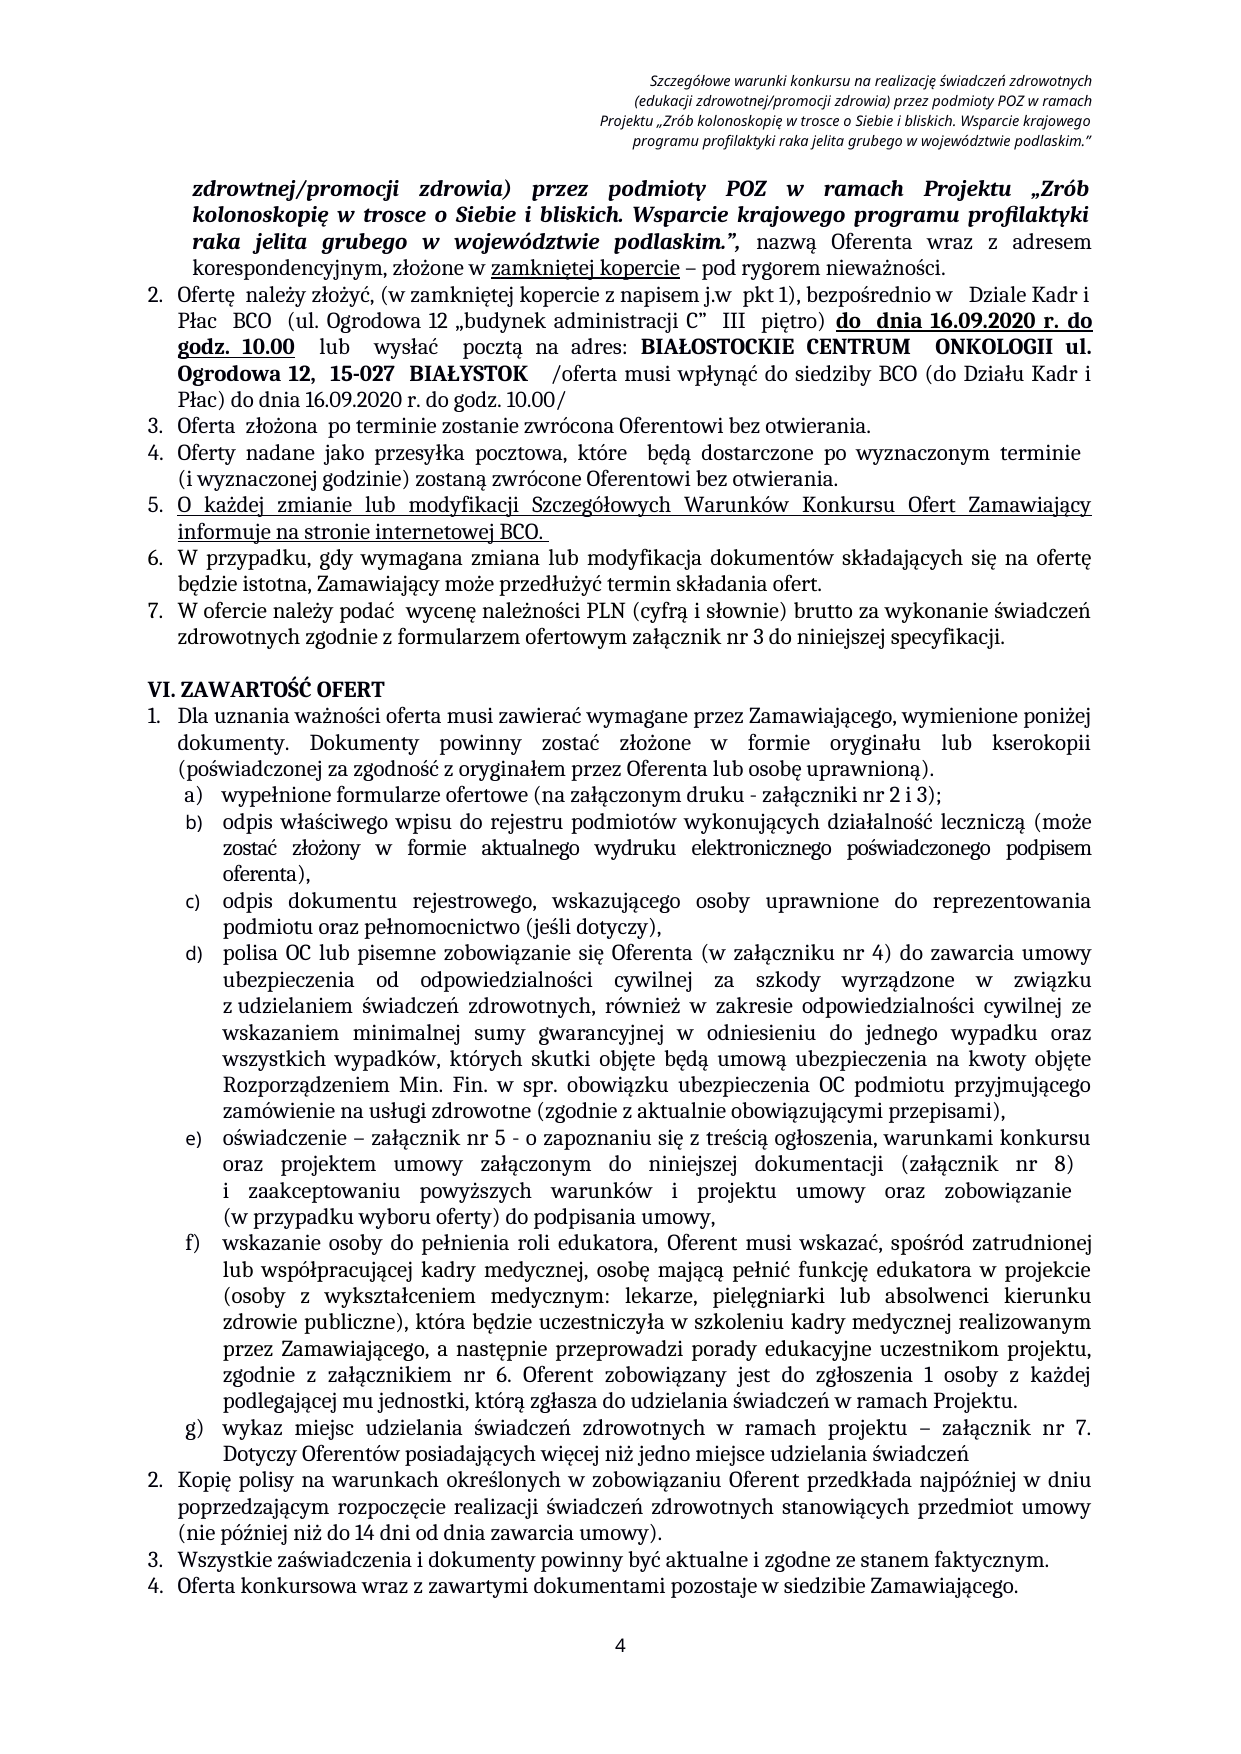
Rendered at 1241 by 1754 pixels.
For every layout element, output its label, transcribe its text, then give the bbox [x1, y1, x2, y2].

list wypełnione formularze ofertowe (na załączonym druku - załączniki nr 2 i 3); [184, 782, 1092, 808]
list Oferta złożona po terminie zostanie zwrócona Oferentowi bez otwierania. [148, 413, 1092, 439]
list W przypadku, gdy wymagana zmiana lub modyfikacja dokumentów składających się na ofertę będzie istotna, Zamawiający może przedłużyć termin składania ofert. [148, 545, 1092, 598]
list O każdej zmianie lub modyfikacji Szczegółowych Warunków Konkursu Ofert Zamawiający informuje na stronie internetowej BCO. [148, 492, 1092, 545]
list W ofercie należy podać wycenę należności PLN (cyfrą i słownie) brutto za wykonanie świadczeń zdrowotnych zgodnie z formularzem ofertowym załącznik nr 3 do niniejszej specyfikacji. [148, 598, 1092, 650]
list Dla uznania ważności oferta musi zawierać wymagane przez Zamawiającego, wymienione poniżej dokumenty. Dokumenty powinny zostać złożone w formie oryginału lub kserokopii (poświadczonej za zgodność z oryginałem przez Oferenta lub osobę uprawnioną). [148, 703, 1092, 782]
list Wszystkie zaświadczenia i dokumenty powinny być aktualne i zgodne ze stanem faktycznym. [148, 1546, 1092, 1573]
list wykaz miejsc udzielania świadczeń zdrowotnych w ramach projektu – załącznik nr 7. Dotyczy Oferentów posiadających więcej niż jedno miejsce udzielania świadczeń [185, 1414, 1092, 1467]
text VI. ZAWARTOŚĆ OFERT [148, 677, 1092, 703]
list Ofertę należy złożyć, (w zamkniętej kopercie z napisem j.w pkt 1), bezpośrednio w Dziale Kadr i Płac BCO (ul. Ogrodowa 12 „budynek administracji C” III piętro) do dnia 16.09.2020 r. do godz. 10.00 lub wysłać pocztą na adres: BIAŁOSTOCKIE CENTRUM ONKOLOGII ul. Ogrodowa 12, 15-027 BIAŁYSTOK /oferta musi wpłynąć do siedziby BCO (do Działu Kadr i Płac) do dnia 16.09.2020 r. do godz. 10.00/ [148, 281, 1092, 413]
list oświadczenie – załącznik nr 5 - o zapoznaniu się z treścią ogłoszenia, warunkami konkursu oraz projektem umowy załączonym do niniejszej dokumentacji (załącznik nr 8) i zaakceptowaniu powyższych warunków i projektu umowy oraz zobowiązanie (w przypadku wyboru oferty) do podpisania umowy, [185, 1125, 1092, 1230]
list Oferta konkursowa wraz z zawartymi dokumentami pozostaje w siedzibie Zamawiającego. [148, 1573, 1092, 1599]
list wskazanie osoby do pełnienia roli edukatora, Oferent musi wskazać, spośród zatrudnionej lub współpracującej kadry medycznej, osobę mającą pełnić funkcję edukatora w projekcie (osoby z wykształceniem medycznym: lekarze, pielęgniarki lub absolwenci kierunku zdrowie publiczne), która będzie uczestniczyła w szkoleniu kadry medycznej realizowanym przez Zamawiającego, a następnie przeprowadzi porady edukacyjne uczestnikom projektu, zgodnie z załącznikiem nr 6. Oferent zobowiązany jest do zgłoszenia 1 osoby z każdej podlegającej mu jednostki, którą zgłasza do udzielania świadczeń w ramach Projektu. [185, 1230, 1092, 1414]
list polisa OC lub pisemne zobowiązanie się Oferenta (w załączniku nr 4) do zawarcia umowy ubezpieczenia od odpowiedzialności cywilnej za szkody wyrządzone w związku z udzielaniem świadczeń zdrowotnych, również w zakresie odpowiedzialności cywilnej ze wskazaniem minimalnej sumy gwarancyjnej w odniesieniu do jednego wypadku oraz wszystkich wypadków, których skutki objęte będą umową ubezpieczenia na kwoty objęte Rozporządzeniem Min. Fin. w spr. obowiązku ubezpieczenia OC podmiotu przyjmującego zamówienie na usługi zdrowotne (zgodnie z aktualnie obowiązującymi przepisami), [185, 940, 1092, 1125]
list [154, 176, 1092, 281]
list Kopię polisy na warunkach określonych w zobowiązaniu Oferent przedkłada najpóźniej w dniu poprzedzającym rozpoczęcie realizacji świadczeń zdrowotnych stanowiących przedmiot umowy (nie później niż do 14 dni od dnia zawarcia umowy). [148, 1467, 1092, 1546]
list odpis dokumentu rejestrowego, wskazującego osoby uprawnione do reprezentowania podmiotu oraz pełnomocnictwo (jeśli dotyczy), [185, 887, 1092, 940]
list odpis właściwego wpisu do rejestru podmiotów wykonujących działalność leczniczą (może zostać złożony w formie aktualnego wydruku elektronicznego poświadczonego podpisem oferenta), [185, 808, 1092, 887]
list Oferty nadane jako przesyłka pocztowa, które będą dostarczone po wyznaczonym terminie (i wyznaczonej godzinie) zostaną zwrócone Oferentowi bez otwierania. [148, 439, 1092, 492]
